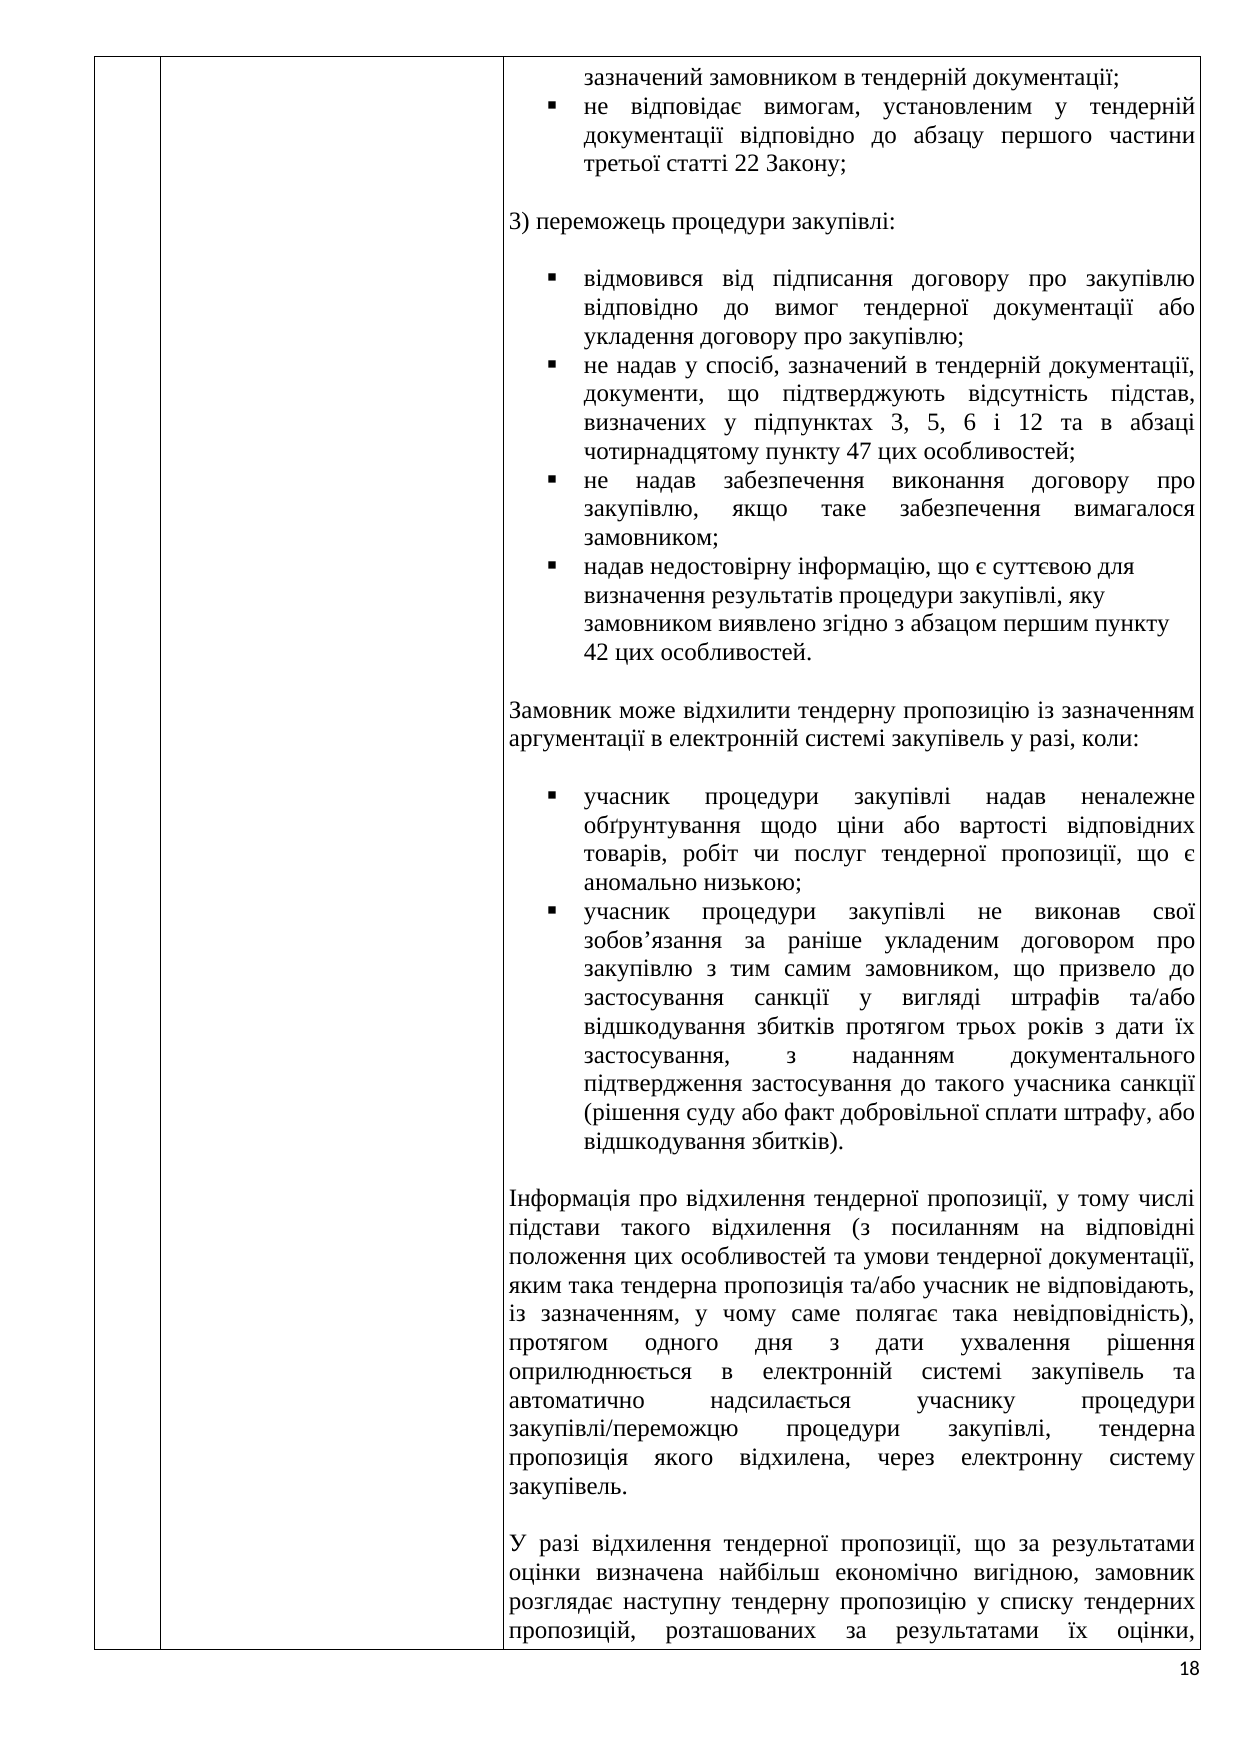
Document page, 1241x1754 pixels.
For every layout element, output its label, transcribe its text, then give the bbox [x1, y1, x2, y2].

table_cell 3 [95, 57, 160, 1648]
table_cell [161, 57, 503, 1648]
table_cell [504, 57, 1200, 1648]
